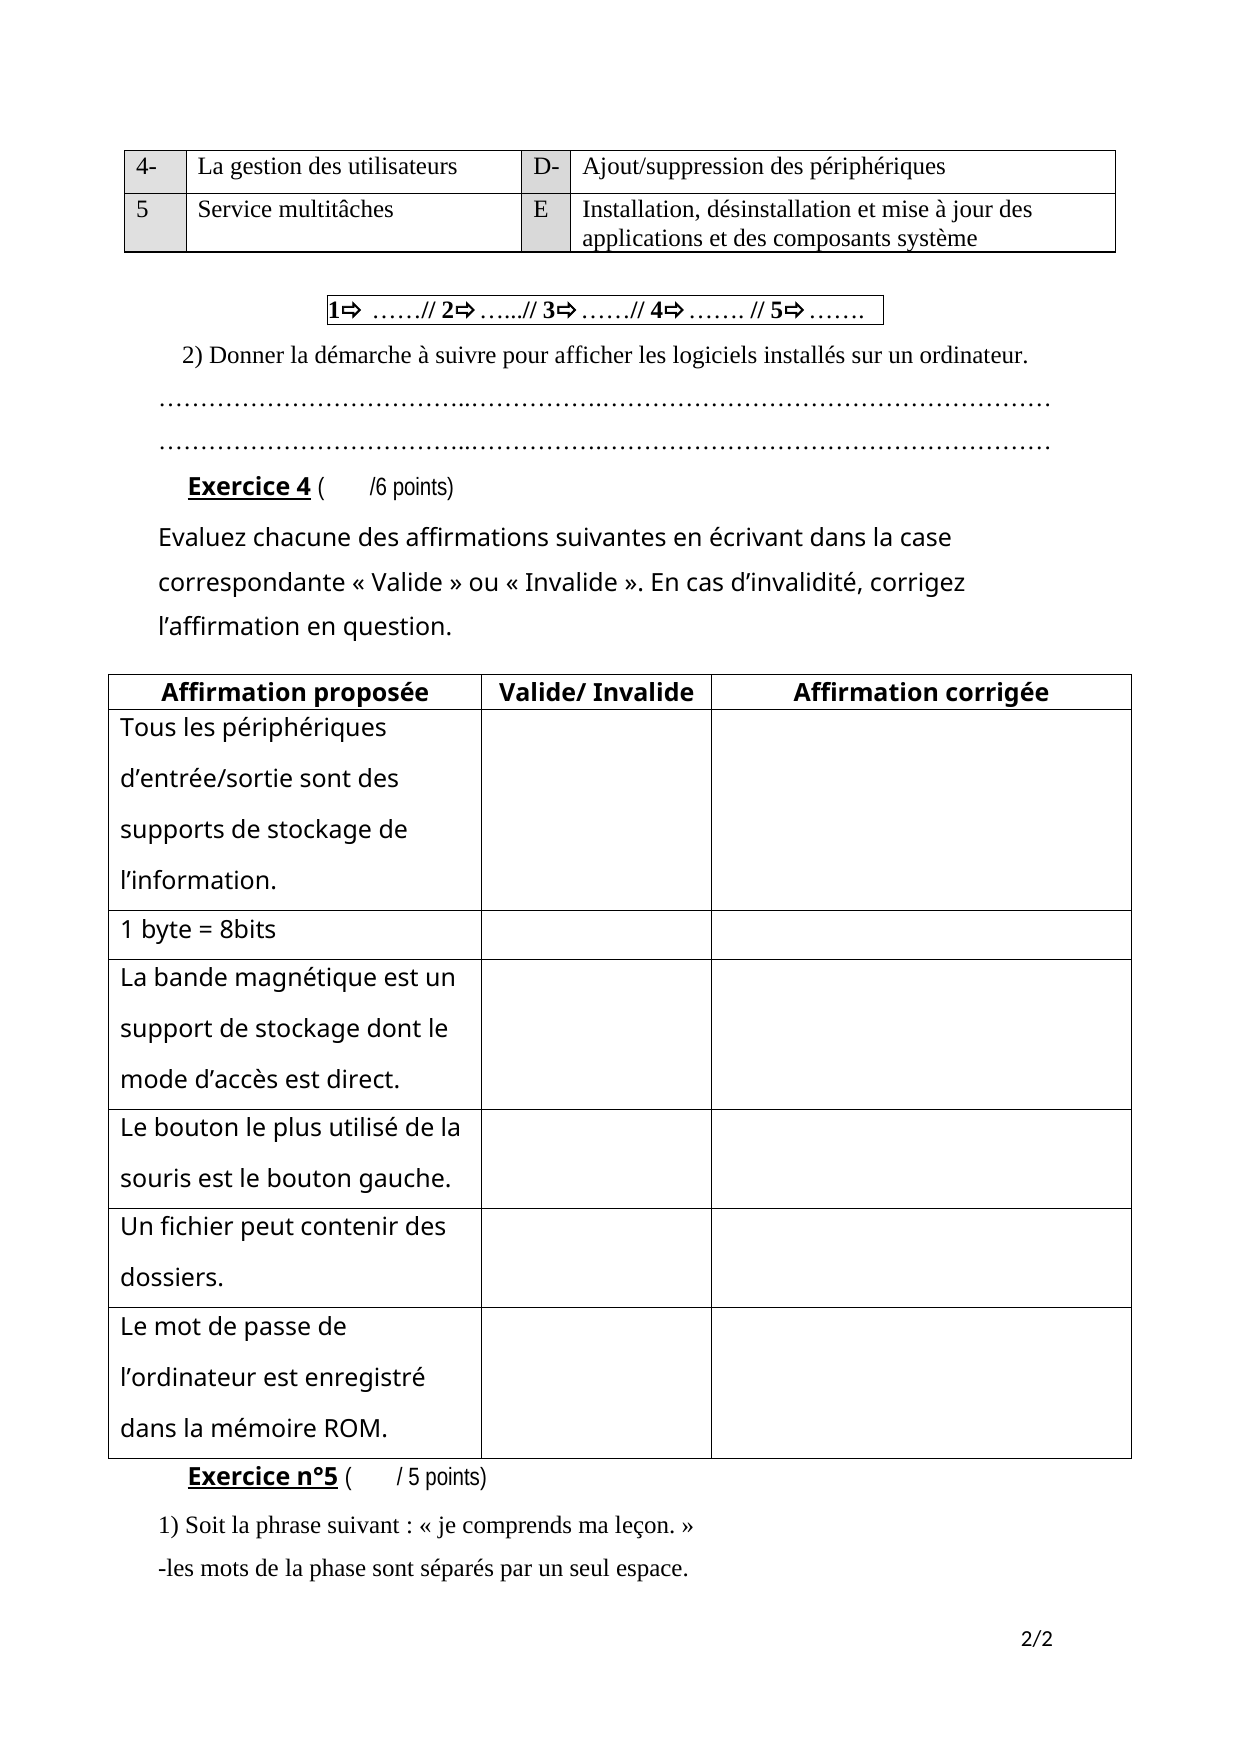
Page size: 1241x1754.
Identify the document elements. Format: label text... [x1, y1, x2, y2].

table_cell [482, 1209, 711, 1307]
table_header Affirmation corrigée [712, 675, 1131, 709]
table_cell 1 byte = 8bits [109, 911, 481, 958]
table_cell La gestion des utilisateurs [187, 151, 521, 193]
table_cell [712, 1308, 1131, 1458]
text Evaluez chacune des affirmations suivantes en écrivant dans la case correspondante « Valide » ou « Invalide ». En cas d’invalidité, corrigez l’affirmation en question. [158, 520, 1053, 643]
table_cell D- [522, 151, 570, 193]
table_cell [482, 960, 711, 1109]
table_cell [712, 960, 1131, 1109]
table_cell [712, 911, 1131, 958]
table_cell [482, 1110, 711, 1208]
table_cell Service multitâches [187, 194, 521, 251]
text -les mots de la phase sont séparés par un seul espace. [158, 1553, 1053, 1582]
table_cell [712, 1209, 1131, 1307]
text ………………………………..…………….……………………………………………… [158, 426, 1053, 455]
text ………………………………..…………….……………………………………………… [158, 383, 1053, 412]
table_cell 5 [125, 194, 186, 251]
text Exercice n°5 ( / 5 points) [187, 1459, 1053, 1493]
text Exercice 4 ( /6 points) [187, 469, 1053, 503]
text 1 ……// 2…...// 3……// 4……. // 5……. 2) Donner la démarche à suivre pour afficher les logiciels installés sur un ordinateur. [158, 294, 1053, 368]
table_cell La bande magnétique est un support de stockage dont le mode d’accès est direct. [109, 960, 481, 1109]
table_cell [482, 710, 711, 910]
table_cell Un fichier peut contenir des dossiers. [109, 1209, 481, 1307]
text 1) Soit la phrase suivant : « je comprends ma leçon. » [158, 1510, 1053, 1538]
table_cell Le bouton le plus utilisé de la souris est le bouton gauche. [109, 1110, 481, 1208]
table_header Affirmation proposée [109, 675, 481, 709]
table_cell Le mot de passe de l’ordinateur est enregistré dans la mémoire ROM. [109, 1308, 481, 1458]
table_cell [712, 1110, 1131, 1208]
table_header Valide/ Invalide [482, 675, 711, 709]
table_cell 4- [125, 151, 186, 193]
table_cell Installation, désinstallation et mise à jour des applications et des composants système [571, 194, 1115, 251]
table_cell [482, 911, 711, 958]
table_cell [712, 710, 1131, 910]
table_cell Ajout/suppression des périphériques [571, 151, 1115, 193]
table_cell [482, 1308, 711, 1458]
table_cell Tous les périphériques d’entrée/sortie sont des supports de stockage de l’information. [109, 710, 481, 910]
table_cell E [522, 194, 570, 251]
